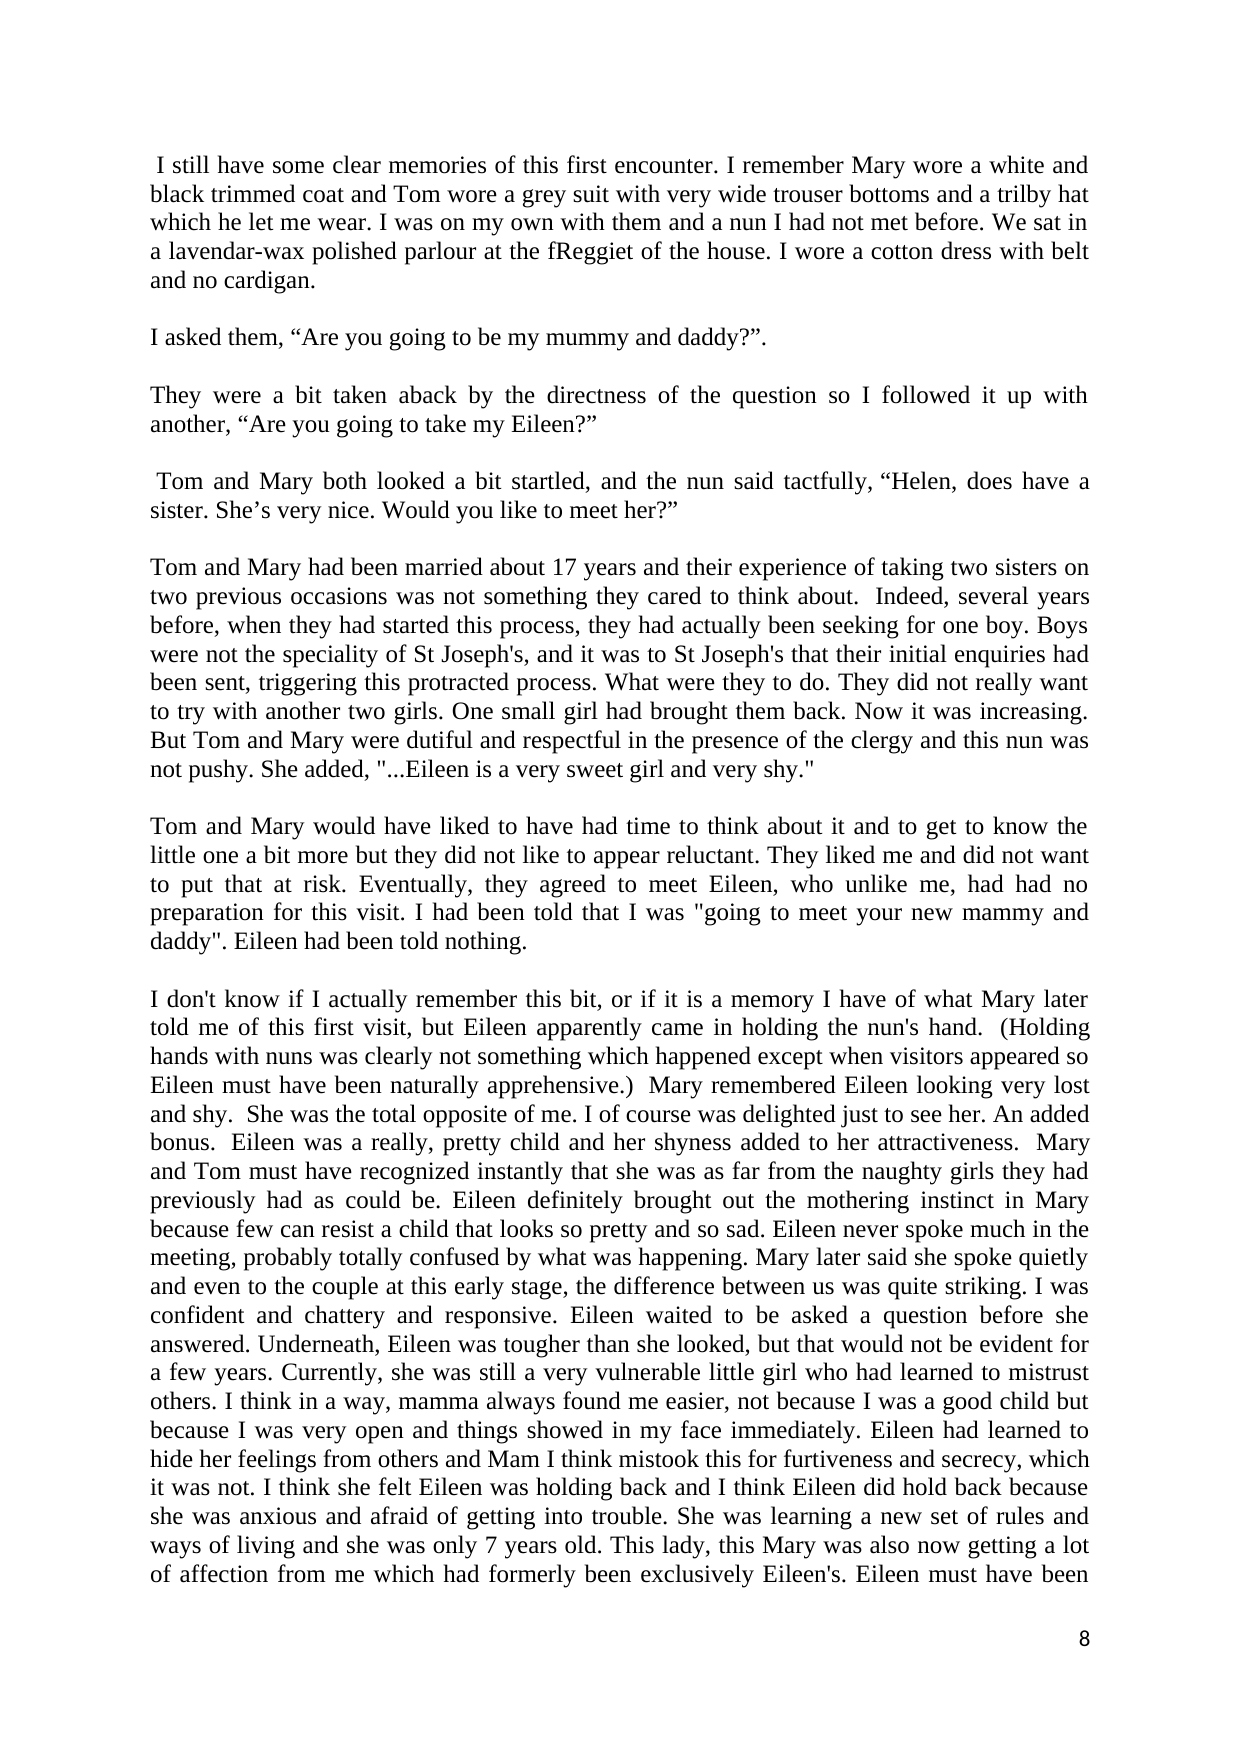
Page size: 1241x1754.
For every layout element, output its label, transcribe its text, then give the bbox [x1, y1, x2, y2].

text I still have some clear memories of this first encounter. I remember Mary wore a white and black trimmed coat and Tom wore a grey suit with very wide trouser bottoms and a trilby hat which he let me wear. I was on my own with them and a nun I had not met before. We sat in a lavendar-wax polished parlour at the fReggiet of the house. I wore a cotton dress with belt and no cardigan. [150, 150, 1090, 294]
text Tom and Mary would have liked to have had time to think about it and to get to know the little one a bit more but they did not like to appear reluctant. They liked me and did not want to put that at risk. Eventually, they agreed to meet Eileen, who unlike me, had had no preparation for this visit. I had been told that I was "going to meet your new mammy and daddy". Eileen had been told nothing. [150, 811, 1090, 955]
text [150, 984, 1090, 1587]
text Tom and Mary had been married about 17 years and their experience of taking two sisters on two previous occasions was not something they cared to think about. Indeed, several years before, when they had started this process, they had actually been seeking for one boy. Boys were not the speciality of St Joseph's, and it was to St Joseph's that their initial enquiries had been sent, triggering this protracted process. What were they to do. They did not really want to try with another two girls. One small girl had brought them back. Now it was increasing. But Tom and Mary were dutiful and respectful in the presence of the clergy and this nun was not pushy. She added, "...Eileen is a very sweet girl and very shy." [150, 552, 1090, 782]
text I asked them, “Are you going to be my mummy and daddy?”. [150, 322, 1090, 351]
text They were a bit taken aback by the directness of the question so I followed it up with another, “Are you going to take my Eileen?” [150, 380, 1090, 437]
text Tom and Mary both looked a bit startled, and the nun said tactfully, “Helen, does have a sister. She’s very nice. Would you like to meet her?” [150, 466, 1090, 524]
